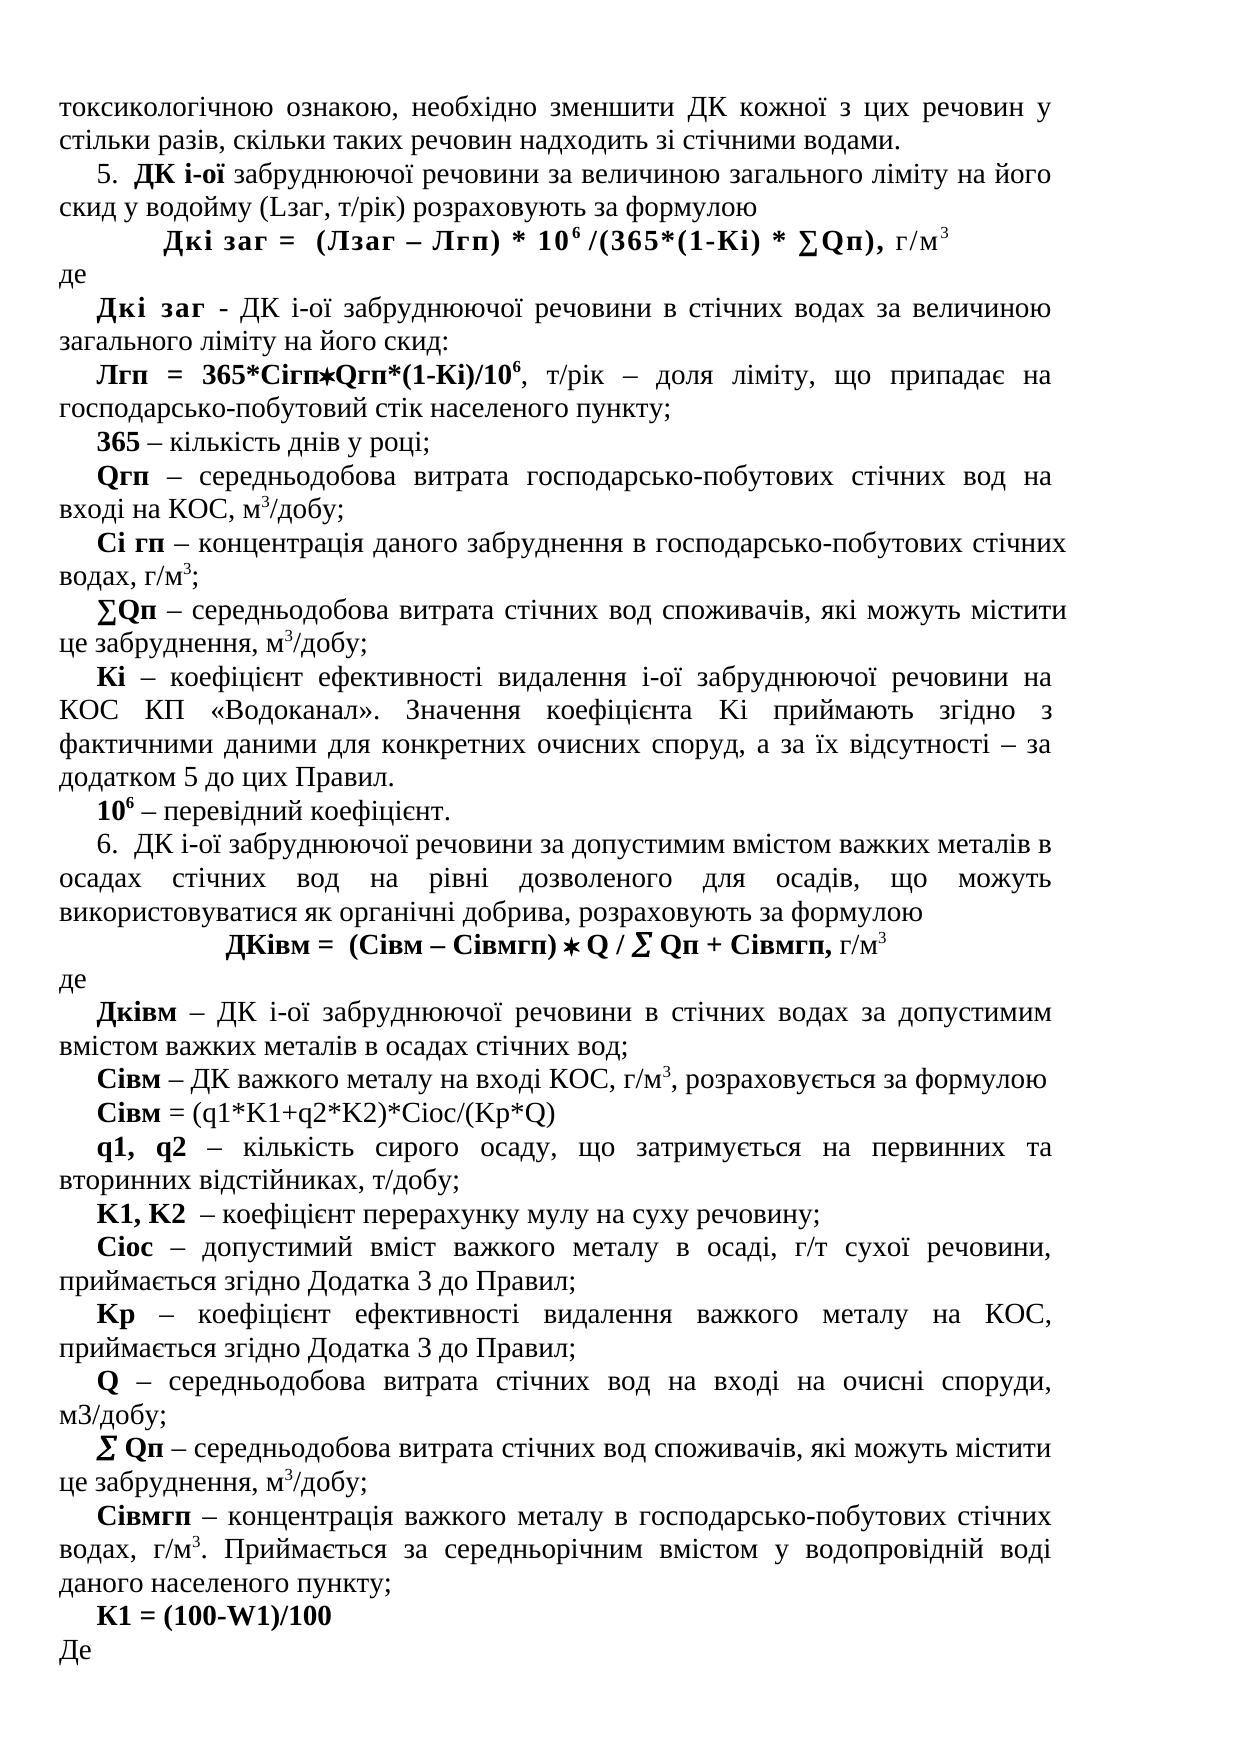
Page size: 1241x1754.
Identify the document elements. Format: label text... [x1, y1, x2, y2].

list ДК і-ої забруднюючої речовини за величиною загального ліміту на його скид у водойму (Lзаг, т/рік) розраховують за формулою [59, 156, 1053, 223]
text Qгп – середньодобова витрата господарсько-побутових стічних вод на вході на КОС, м3/добу; [59, 458, 1053, 525]
text Kp – коефіцієнт ефективності видалення важкого металу на КОС, приймається згідно Додатка 3 до Правил; [59, 1296, 1053, 1363]
text Дкі заг = (Лзаг – Лгп) * 106 /(365*(1-Кі) * ∑Qп), г/м3 [59, 223, 1053, 256]
text Де [59, 1632, 1053, 1665]
text Cioc – допустимий вміст важкого металу в осаді, г/т сухої речовини, приймається згідно Додатка 3 до Правил; [59, 1229, 1053, 1296]
list ДК i-ої забруднюючої речовини за допустимим вмістом важких металів в осадах стічних вод на рівні дозволеного для осадів, що можуть використовуватися як органічні добрива, розраховують за формулою [59, 827, 1053, 927]
text Сівм – ДК важкого металу на вході КОС, г/м3, розраховується за формулою [59, 1062, 1053, 1095]
text 106 – перевідний коефіцієнт. [59, 793, 1053, 827]
text 365 – кількість днів у році; [59, 424, 1053, 458]
text q1, q2 – кількість сирого осаду, що затримується на первинних та вторинних відстійниках, т/добу; [59, 1129, 1053, 1196]
text де [59, 961, 1053, 994]
text Q – середньодобова витрата стічних вод на вході на очисні споруди, м3/добу; [59, 1363, 1053, 1431]
text Сі гп – концентрація даного забруднення в господарсько-побутових стічних водах, г/м3; [59, 525, 1067, 592]
text де [59, 256, 1053, 290]
text Сівмгп – концентрація важкого металу в господарсько-побутових стічних водах, г/м3. Приймається за середньорічним вмістом у водопровідній воді даного населеного пункту; [59, 1498, 1053, 1598]
text K1, K2 – коефіцієнт перерахунку мулу на суху речовину; [59, 1196, 1053, 1229]
text К1 = (100-W1)/100 [59, 1598, 1053, 1632]
text Qп – середньодобова витрата стічних вод споживачів, які можуть містити це забруднення, м3/добу; [59, 1431, 1053, 1498]
text Дківм – ДК i-ої забруднюючої речовини в стічних водах за допустимим вмістом важких металів в осадах стічних вод; [59, 994, 1053, 1062]
text Лгп = 365*СігпQгп*(1-Кі)/106, т/рік – доля ліміту, що припадає на господарсько-побутовий стік населеного пункту; [59, 357, 1053, 424]
text Сівм = (q1*K1+q2*K2)*Cioc/(Kp*Q) [59, 1095, 1053, 1129]
text Дкі заг - ДК і-ої забруднюючої речовини в стічних водах за величиною загального ліміту на його скид: [59, 290, 1053, 357]
text Кі – коефіцієнт ефективності видалення і-ої забруднюючої речовини на КОС КП «Водоканал». Значення коефіцієнта Kі приймають згідно з фактичними даними для конкретних очисних споруд, а за їх відсутності – за додатком 5 до цих Правил. [59, 659, 1053, 793]
text ДКівм = (Сівм – Сівмгп) Q / Qп + Сівмгп, г/м3 [59, 927, 1053, 961]
text ∑Qп – середньодобова витрата стічних вод споживачів, які можуть містити це забруднення, м3/добу; [59, 592, 1067, 659]
